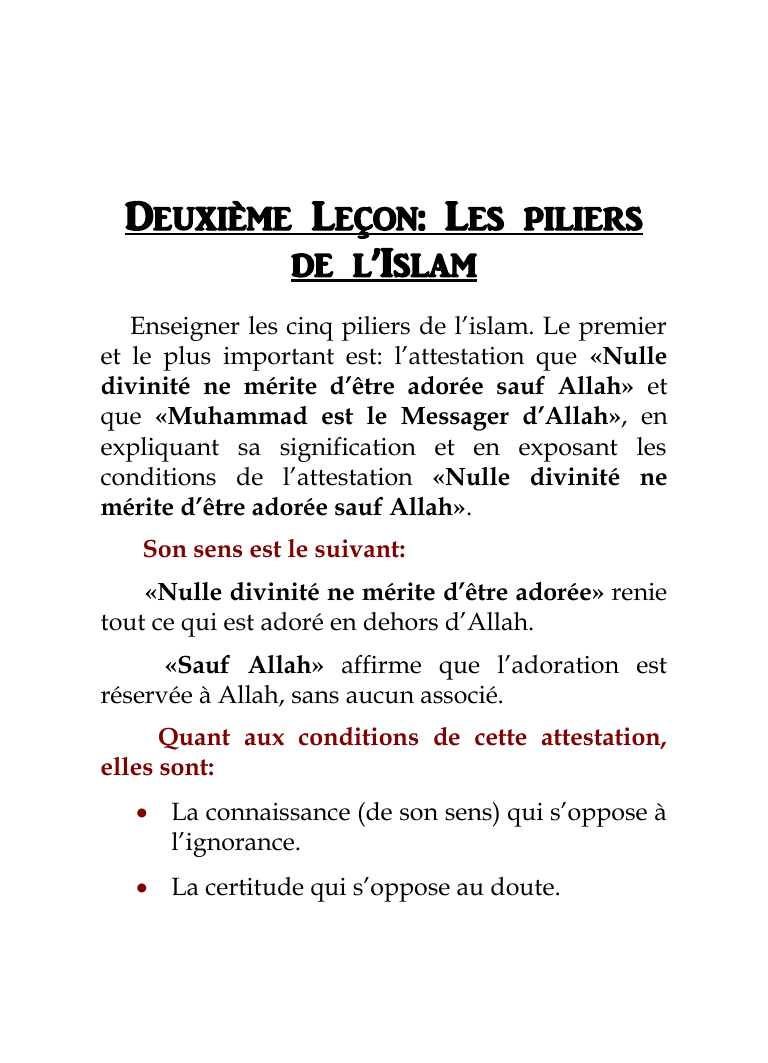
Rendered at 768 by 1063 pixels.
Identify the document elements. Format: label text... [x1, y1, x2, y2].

list La connaissance (de son sens) qui s’oppose à l’ignorance. [136, 795, 667, 857]
text «Sauf Allah» affirme que l’adoration est réservée à Allah, sans aucun associé. [100, 650, 667, 710]
text Quant aux conditions de cette attestation, elles sont: [100, 723, 667, 783]
subtitle Deuxième Leçon: Les piliers de l’Islam [100, 193, 667, 286]
text Enseigner les cinq piliers de l’islam. Le premier et le plus important est: l’attestation que «Nulle divinité ne mérite d’être adorée sauf Allah» et que «Muhammad est le Messager d’Allah», en expliquant sa signification et en exposant les conditions de l’attestation «Nulle divinité ne mérite d’être adorée sauf Allah». [100, 311, 667, 522]
text Son sens est le suivant: [100, 534, 667, 565]
list La certitude qui s’oppose au doute. [136, 870, 667, 902]
text «Nulle divinité ne mérite d’être adorée» renie tout ce qui est adoré en dehors d’Allah. [100, 577, 667, 637]
